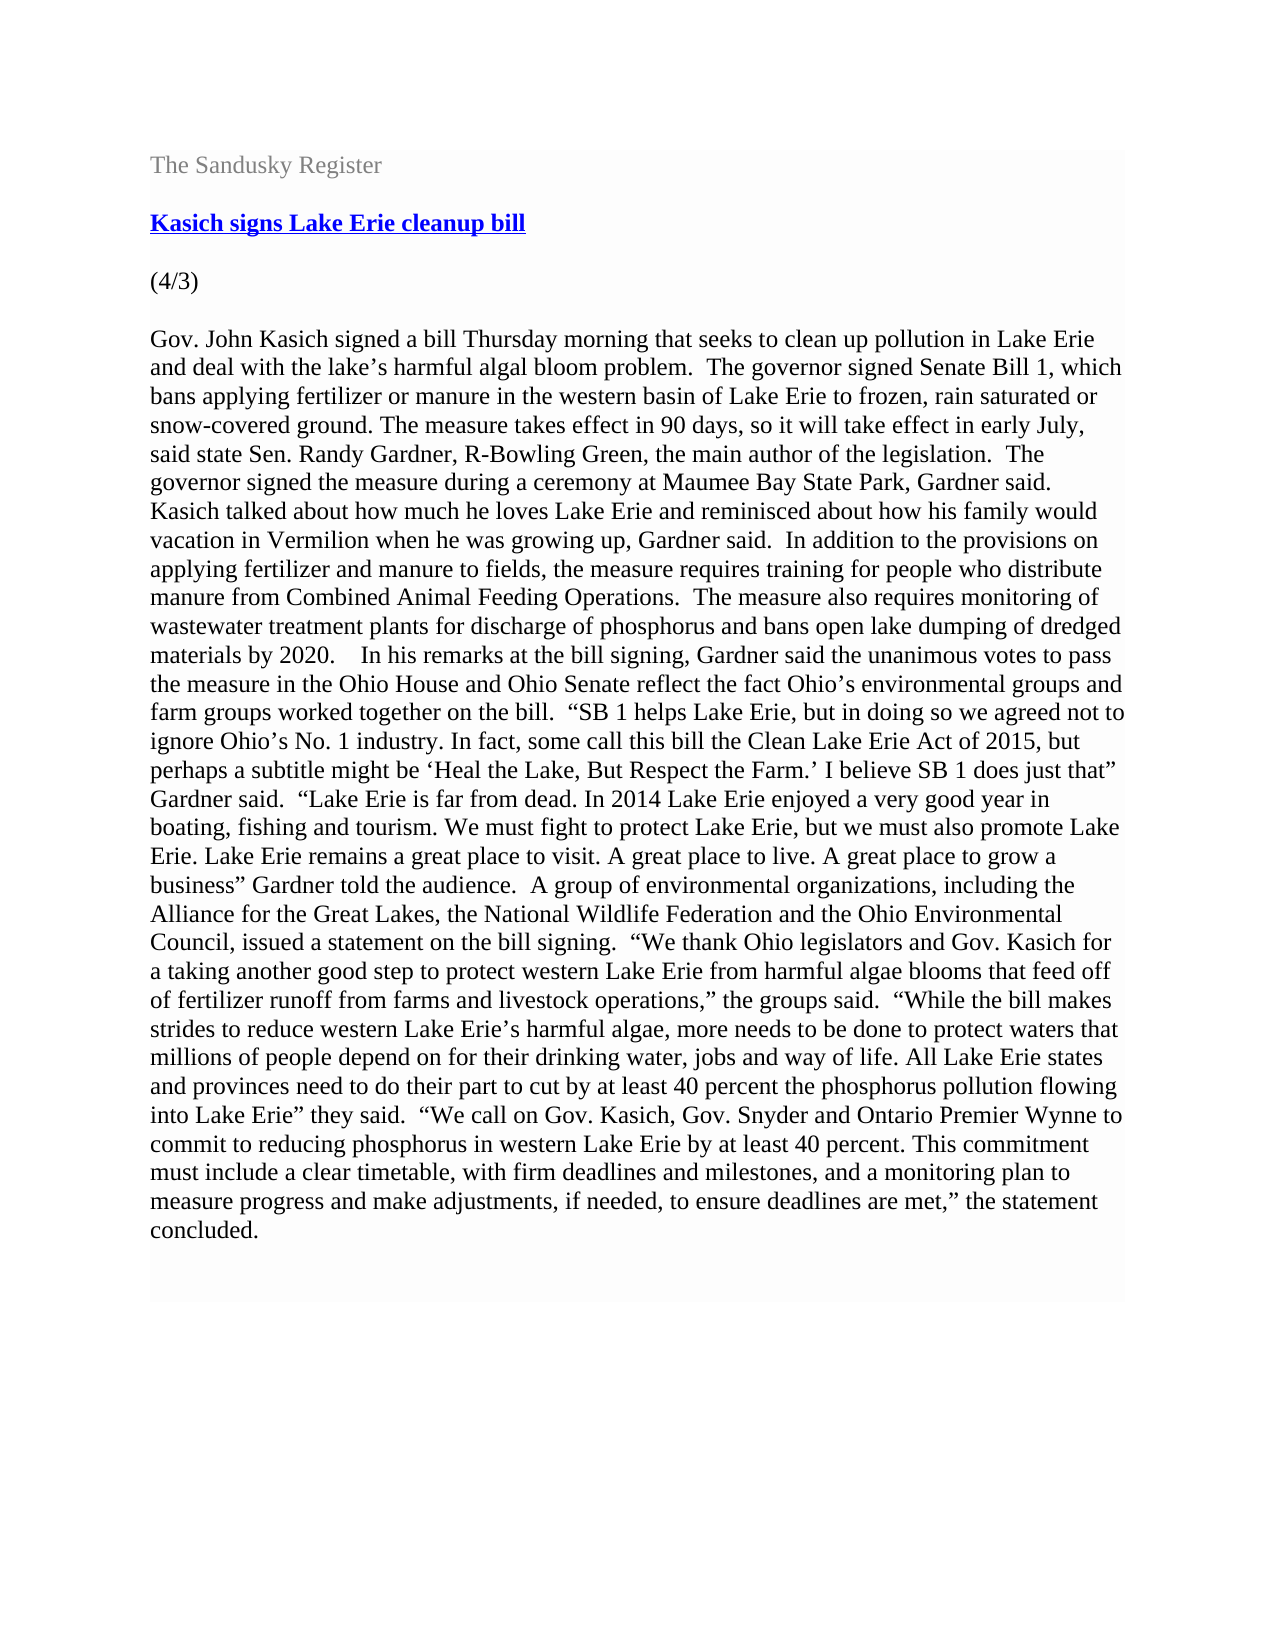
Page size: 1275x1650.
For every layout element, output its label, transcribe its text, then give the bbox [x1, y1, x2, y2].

text (4/3) [150, 266, 1125, 294]
text Kasich signs Lake Erie cleanup bill [150, 208, 1125, 237]
text The Sandusky Register [150, 150, 1125, 179]
text Gov. John Kasich signed a bill Thursday morning that seeks to clean up pollution in Lake Erie and deal with the lake’s harmful algal bloom problem. The governor signed Senate Bill 1, which bans applying fertilizer or manure in the western basin of Lake Erie to frozen, rain saturated or snow-covered ground. The measure takes effect in 90 days, so it will take effect in early July, said state Sen. Randy Gardner, R-Bowling Green, the main author of the legislation. The governor signed the measure during a ceremony at Maumee Bay State Park, Gardner said. Kasich talked about how much he loves Lake Erie and reminisced about how his family would vacation in Vermilion when he was growing up, Gardner said. In addition to the provisions on applying fertilizer and manure to fields, the measure requires training for people who distribute manure from Combined Animal Feeding Operations. The measure also requires monitoring of wastewater treatment plants for discharge of phosphorus and bans open lake dumping of dredged materials by 2020. In his remarks at the bill signing, Gardner said the unanimous votes to pass the measure in the Ohio House and Ohio Senate reflect the fact Ohio’s environmental groups and farm groups worked together on the bill. “SB 1 helps Lake Erie, but in doing so we agreed not to ignore Ohio’s No. 1 industry. In fact, some call this bill the Clean Lake Erie Act of 2015, but perhaps a subtitle might be ‘Heal the Lake, But Respect the Farm.’ I believe SB 1 does just that” Gardner said. “Lake Erie is far from dead. In 2014 Lake Erie enjoyed a very good year in boating, fishing and tourism. We must fight to protect Lake Erie, but we must also promote Lake Erie. Lake Erie remains a great place to visit. A great place to live. A great place to grow a business” Gardner told the audience. A group of environmental organizations, including the Alliance for the Great Lakes, the National Wildlife Federation and the Ohio Environmental Council, issued a statement on the bill signing. “We thank Ohio legislators and Gov. Kasich for a taking another good step to protect western Lake Erie from harmful algae blooms that feed off of fertilizer runoff from farms and livestock operations,” the groups said. “While the bill makes strides to reduce western Lake Erie’s harmful algae, more needs to be done to protect waters that millions of people depend on for their drinking water, jobs and way of life. All Lake Erie states and provinces need to do their part to cut by at least 40 percent the phosphorus pollution flowing into Lake Erie” they said. “We call on Gov. Kasich, Gov. Snyder and Ontario Premier Wynne to commit to reducing phosphorus in western Lake Erie by at least 40 percent. This commitment must include a clear timetable, with firm deadlines and milestones, and a monitoring plan to measure progress and make adjustments, if needed, to ensure deadlines are met,” the statement concluded. [150, 324, 1125, 1244]
